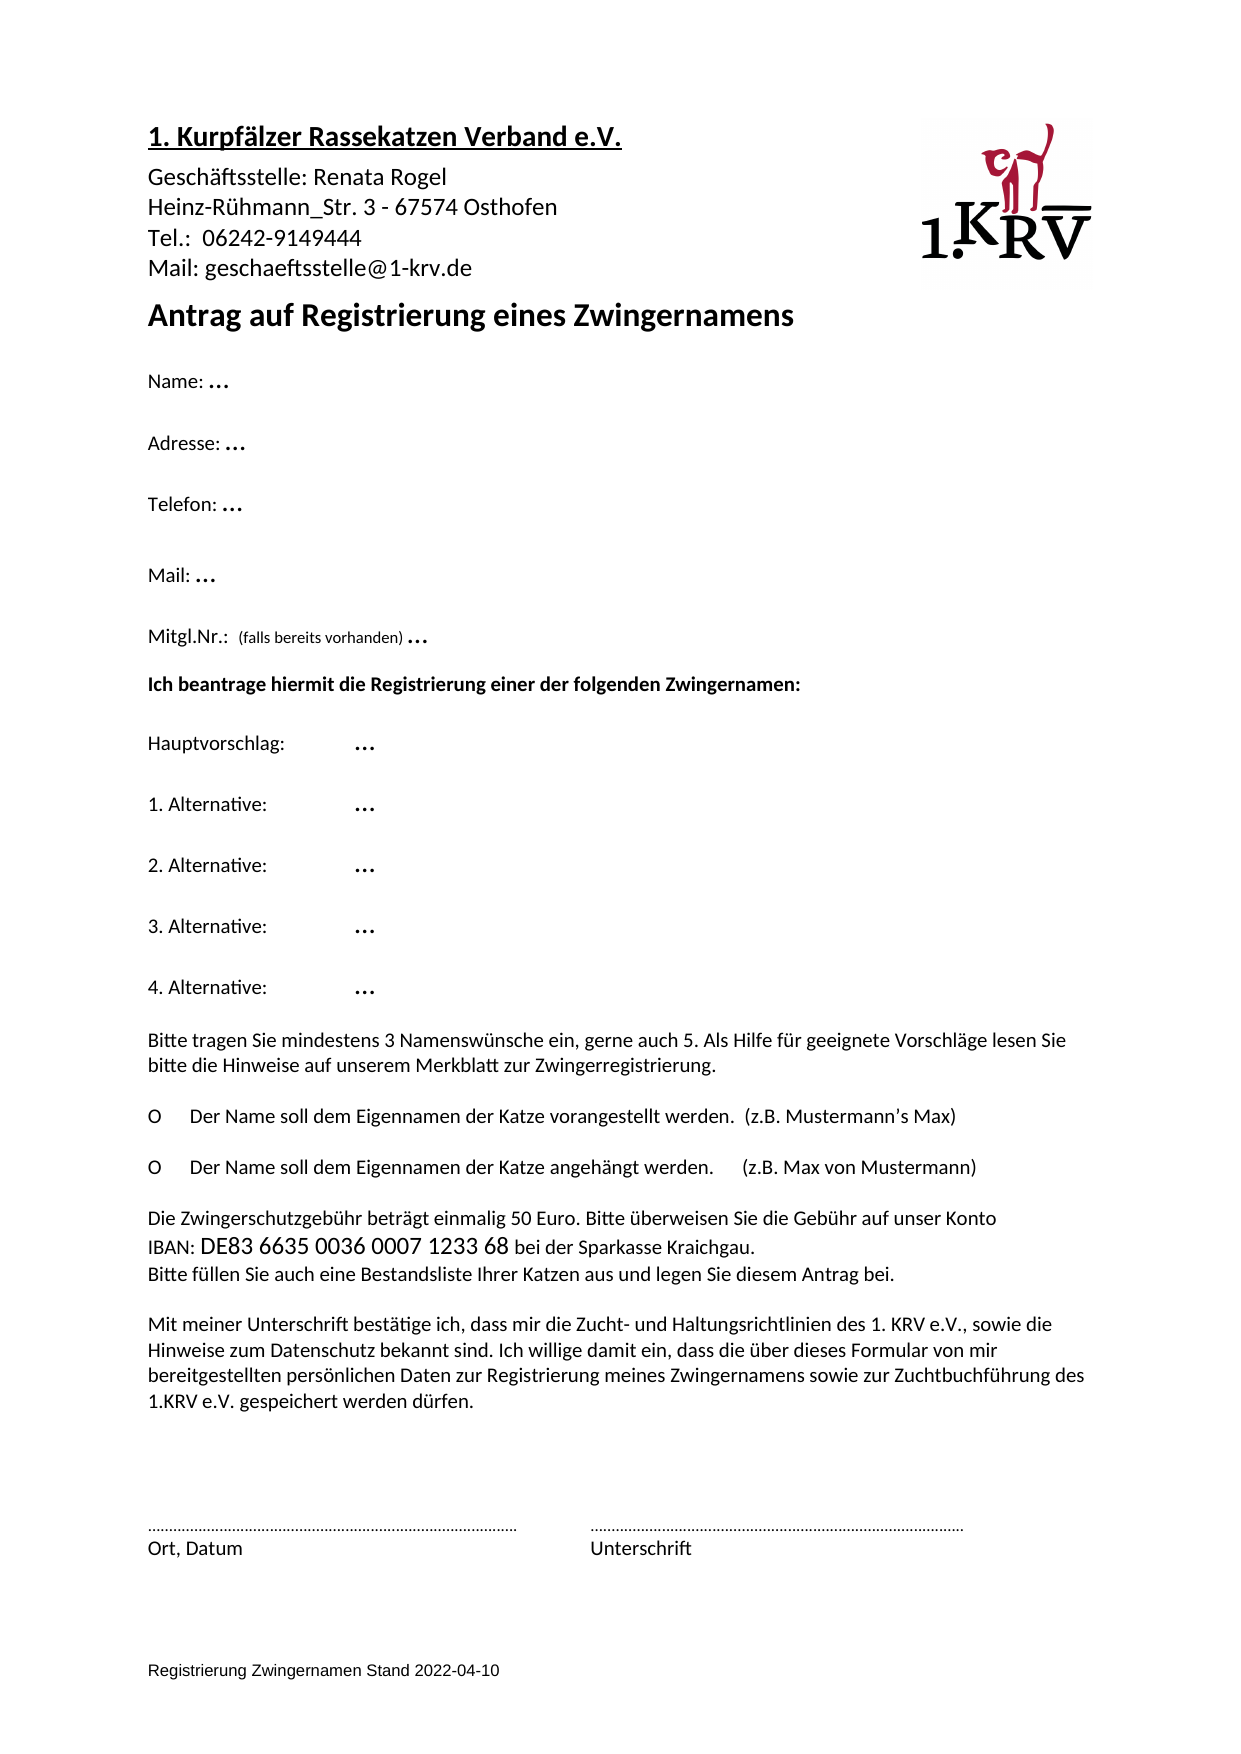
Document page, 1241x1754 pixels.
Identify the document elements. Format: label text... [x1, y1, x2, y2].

text Adresse: … [148, 422, 1092, 457]
text Ort, Datum Unterschrift [148, 1535, 1092, 1561]
text Mitgl.Nr.: (falls bereits vorhanden) … [148, 615, 1092, 651]
text Mail: … [148, 554, 1092, 589]
table_cell Geschäftsstelle: Renata Rogel Heinz-Rühmann_Str. 3 - 67574 Osthofen Tel.: 06242-9149444 Mail: geschaeftsstelle@1-krv.de [136, 161, 909, 294]
text IBAN: DE83 6635 0036 0007 1233 68 bei der Sparkasse Kraichgau. [148, 1230, 1092, 1261]
text 1. Alternative: … [148, 783, 1092, 818]
text O Der Name soll dem Eigennamen der Katze vorangestellt werden. (z.B. Mustermann’s Max) [148, 1103, 1092, 1129]
text Bitte tragen Sie mindestens 3 Namenswünsche ein, gerne auch 5. Als Hilfe für geeignete Vorschläge lesen Sie bitte die Hinweise auf unserem Merkblatt zur Zwingerregistrierung. [148, 1027, 1092, 1078]
text Mit meiner Unterschrift bestätige ich, dass mir die Zucht- und Haltungsrichtlinien des 1. KRV e.V., sowie die Hinweise zum Datenschutz bekannt sind. Ich willige damit ein, dass die über dieses Formular von mir bereitgestellten persönlichen Daten zur Registrierung meines Zwingernamens sowie zur Zuchtbuchführung des 1.KRV e.V. gespeichert werden dürfen. [148, 1312, 1092, 1413]
text Bitte füllen Sie auch eine Bestandsliste Ihrer Katzen aus und legen Sie diesem Antrag bei. [148, 1261, 1092, 1286]
text Ich beantrage hiermit die Registrierung einer der folgenden Zwingernamen: [148, 671, 1092, 696]
text O Der Name soll dem Eigennamen der Katze angehängt werden. (z.B. Max von Mustermann) [148, 1154, 1092, 1179]
text Name: … [148, 361, 1092, 396]
text 4. Alternative: … [148, 966, 1092, 1002]
text 3. Alternative: … [148, 905, 1092, 941]
table_header [909, 118, 1104, 294]
picture [920, 118, 1093, 290]
text Die Zwingerschutzgebühr beträgt einmalig 50 Euro. Bitte überweisen Sie die Gebühr auf unser Konto [148, 1205, 1092, 1230]
text 2. Alternative: … [148, 844, 1092, 879]
text Hauptvorschlag: … [148, 722, 1092, 757]
text ........................................................................................ ......................................................................................... [148, 1515, 1092, 1535]
text Antrag auf Registrierung eines Zwingernamens [148, 294, 1092, 335]
text Telefon: … [148, 483, 1092, 518]
table_header 1. Kurpfälzer Rassekatzen Verband e.V. [136, 118, 909, 161]
